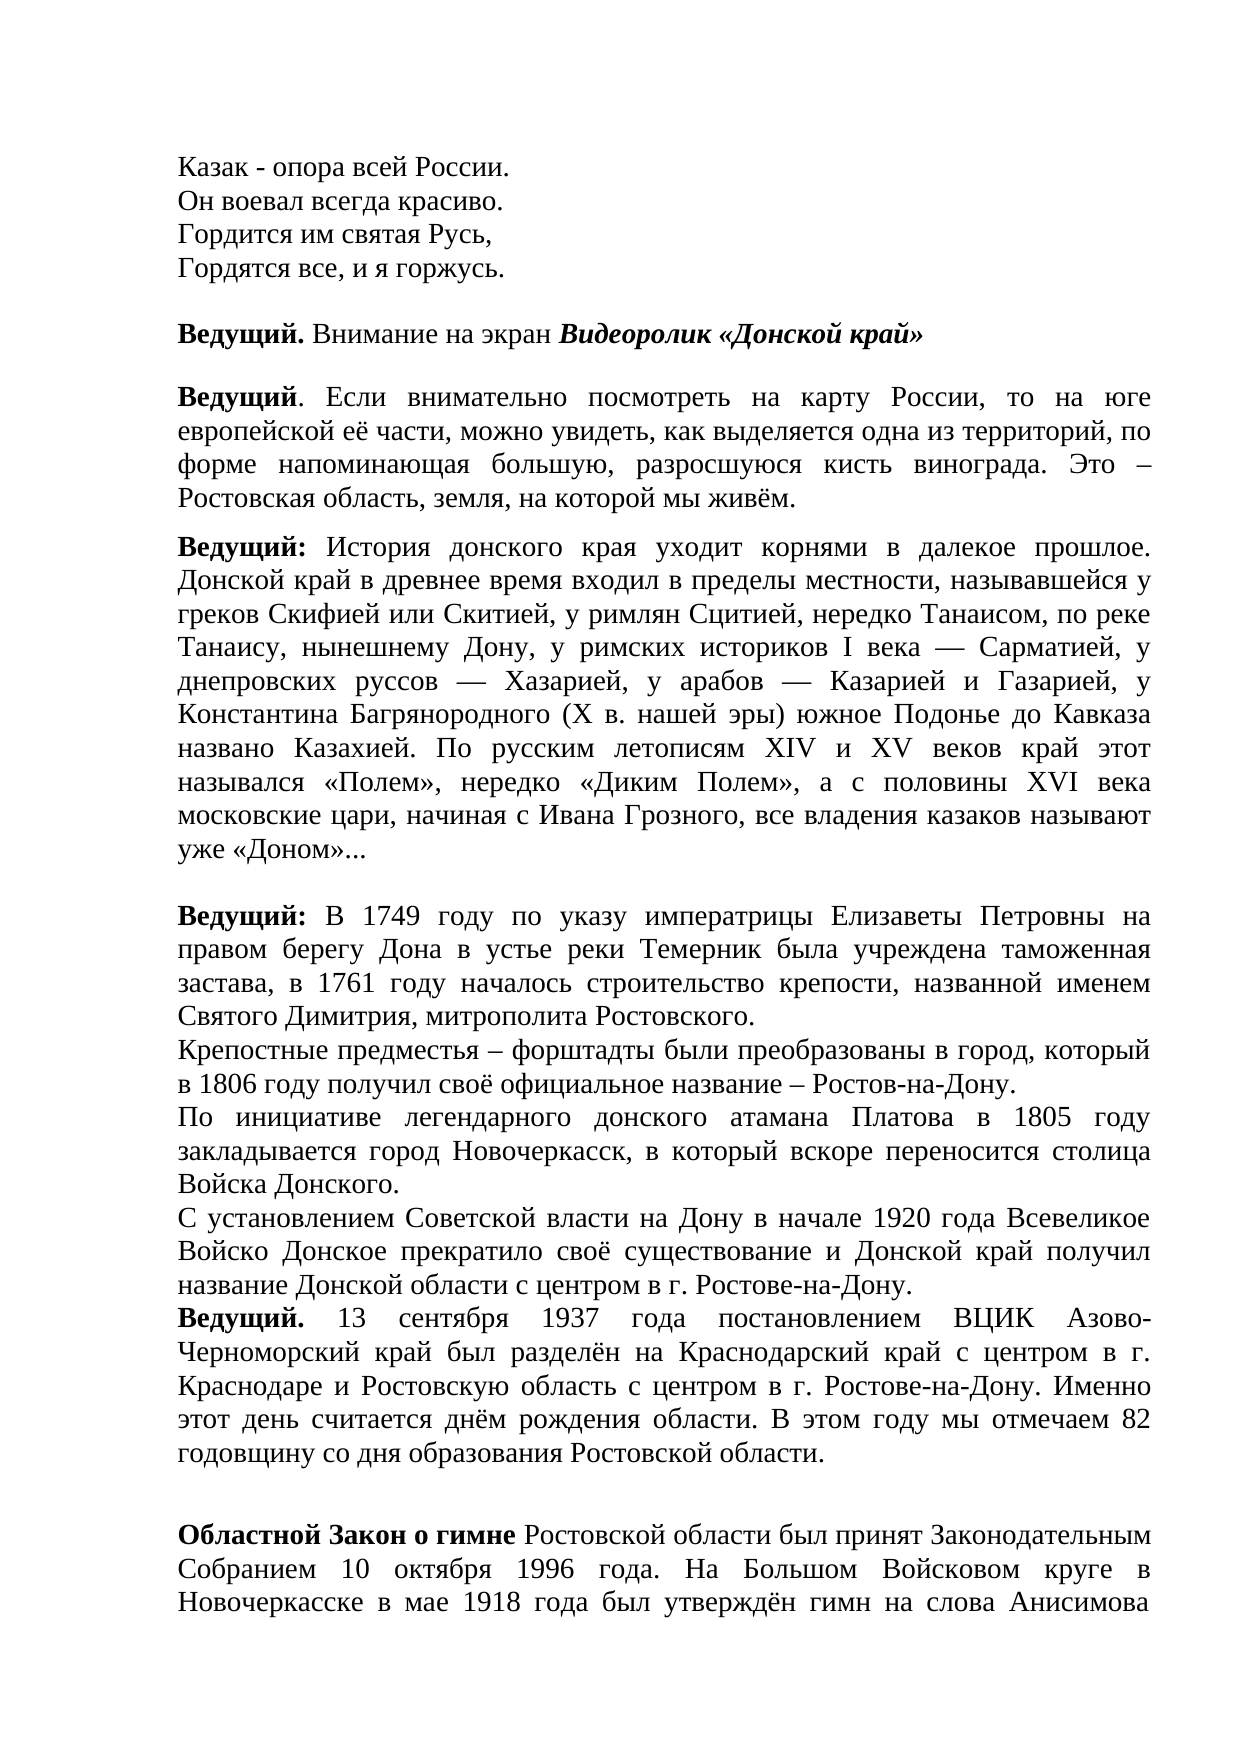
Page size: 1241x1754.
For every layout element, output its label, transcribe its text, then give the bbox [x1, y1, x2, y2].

text Казак - опора всей России. Он воевал всегда красиво. Гордится им святая Русь, Гордятся все, и я горжусь. [177, 149, 512, 283]
text Крепостные предместья – форштадты были преобразованы в город, который в 1806 году получил своё официальное название – Ростов-на-Дону. [177, 1032, 1151, 1099]
text По инициативе легендарного донского атамана Платова в 1805 году закладывается город Новочеркасск, в который вскоре переносится столица Войска Донского. [177, 1099, 1152, 1200]
text С установлением Советской власти на Дону в начале 1920 года Всевеликое Войско Донское прекратило своё существование и Донской край получил название Донской области с центром в г. Ростове-на-Дону. [177, 1200, 1152, 1301]
text Ведущий. 13 сентября 1937 года постановлением ВЦИК Азово- Черноморский край был разделён на Краснодарский край с центром в г. Краснодаре и Ростовскую область с центром в г. Ростове-на-Дону. Именно этот день считается днём рождения области. В этом году мы отмечаем 82 годовщину со дня образования Ростовской области. [177, 1301, 1152, 1468]
text Ведущий: История донского края уходит корнями в далекое прошлое. Донской край в древнее время входил в пределы местности, называвшейся у греков Скифией или Скитией, у римлян Сцитией, нередко Танаисом, по реке Танаису, нынешнему Дону, у римских историков І века — Сарматией, у днепровских руссов — Хазарией, у арабов — Казарией и Газарией, у Константина Багрянородного (X в. нашей эры) южное Подонье до Кавказа названо Казахией. По русским летописям ХІV и ХV веков край этот назывался «Полем», нередко «Диким Полем», а с половины ХVІ века московские цари, начиная с Ивана Грозного, все владения казаков называют уже «Доном»... [177, 529, 1152, 864]
text Областной Закон о гимне Ростовской области был принят Законодательным Собранием 10 октября 1996 года. На Большом Войсковом круге в Новочеркасске в мае 1918 года был утверждён гимн на слова Анисимова [177, 1517, 1152, 1618]
text Ведущий. Внимание на экран Видеоролик «Донской край» [177, 317, 1163, 350]
text Ведущий. Если внимательно посмотреть на карту России, то на юге европейской её части, можно увидеть, как выделяется одна из территорий, по форме напоминающая большую, разросшуюся кисть винограда. Это – Ростовская область, земля, на которой мы живём. [177, 379, 1152, 513]
text Ведущий: В 1749 году по указу императрицы Елизаветы Петровны на правом берегу Дона в устье реки Темерник была учреждена таможенная застава, в 1761 году началось строительство крепости, названной именем Святого Димитрия, митрополита Ростовского. [177, 898, 1152, 1032]
